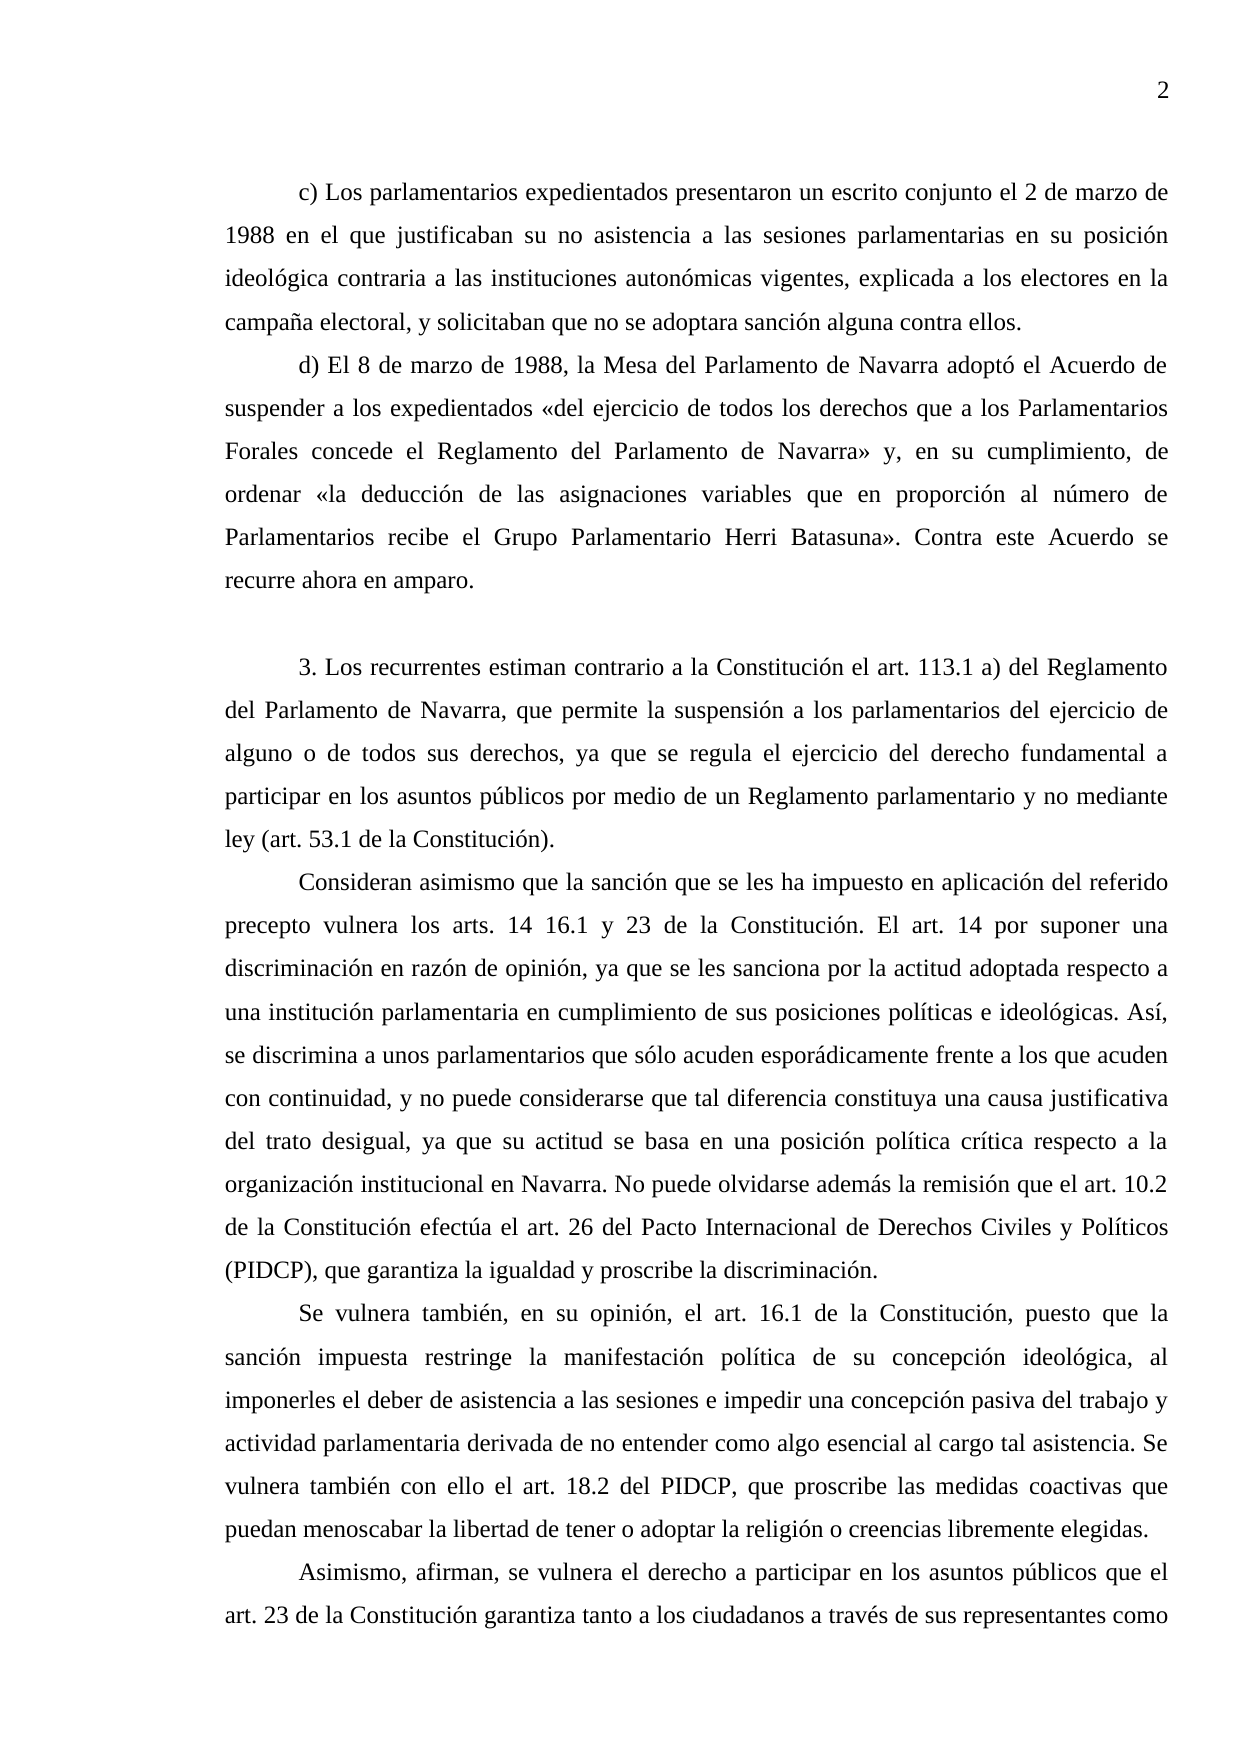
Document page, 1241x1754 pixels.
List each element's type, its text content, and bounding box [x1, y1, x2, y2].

text d) El 8 de marzo de 1988, la Mesa del Parlamento de Navarra adoptó el Acuerdo de suspender a los expedientados «del ejercicio de todos los derechos que a los Parlamentarios Forales concede el Reglamento del Parlamento de Navarra» y, en su cumplimiento, de ordenar «la deducción de las asignaciones variables que en proporción al número de Parlamentarios recibe el Grupo Parlamentario Herri Batasuna». Contra este Acuerdo se recurre ahora en amparo. [224, 350, 1169, 594]
text Se vulnera también, en su opinión, el art. 16.1 de la Constitución, puesto que la sanción impuesta restringe la manifestación política de su concepción ideológica, al imponerles el deber de asistencia a las sesiones e impedir una concepción pasiva del trabajo y actividad parlamentaria derivada de no entender como algo esencial al cargo tal asistencia. Se vulnera también con ello el art. 18.2 del PIDCP, que proscribe las medidas coactivas que puedan menoscabar la libertad de tener o adoptar la religión o creencias libremente elegidas. [224, 1298, 1169, 1543]
text 3. Los recurrentes estiman contrario a la Constitución el art. 113.1 a) del Reglamento del Parlamento de Navarra, que permite la suspensión a los parlamentarios del ejercicio de alguno o de todos sus derechos, ya que se regula el ejercicio del derecho fundamental a participar en los asuntos públicos por medio de un Reglamento parlamentario y no mediante ley (art. 53.1 de la Constitución). [224, 652, 1169, 853]
text c) Los parlamentarios expedientados presentaron un escrito conjunto el 2 de marzo de 1988 en el que justificaban su no asistencia a las sesiones parlamentarias en su posición ideológica contraria a las instituciones autonómicas vigentes, explicada a los electores en la campaña electoral, y solicitaban que no se adoptara sanción alguna contra ellos. [224, 177, 1169, 335]
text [224, 1557, 1169, 1629]
text Consideran asimismo que la sanción que se les ha impuesto en aplicación del referido precepto vulnera los arts. 14 16.1 y 23 de la Constitución. El art. 14 por suponer una discriminación en razón de opinión, ya que se les sanciona por la actitud adoptada respecto a una institución parlamentaria en cumplimiento de sus posiciones políticas e ideológicas. Así, se discrimina a unos parlamentarios que sólo acuden esporádicamente frente a los que acuden con continuidad, y no puede considerarse que tal diferencia constituya una causa justificativa del trato desigual, ya que su actitud se basa en una posición política crítica respecto a la organización institucional en Navarra. No puede olvidarse además la remisión que el art. 10.2 de la Constitución efectúa el art. 26 del Pacto Internacional de Derechos Civiles y Políticos (PIDCP), que garantiza la igualdad y proscribe la discriminación. [224, 867, 1169, 1284]
